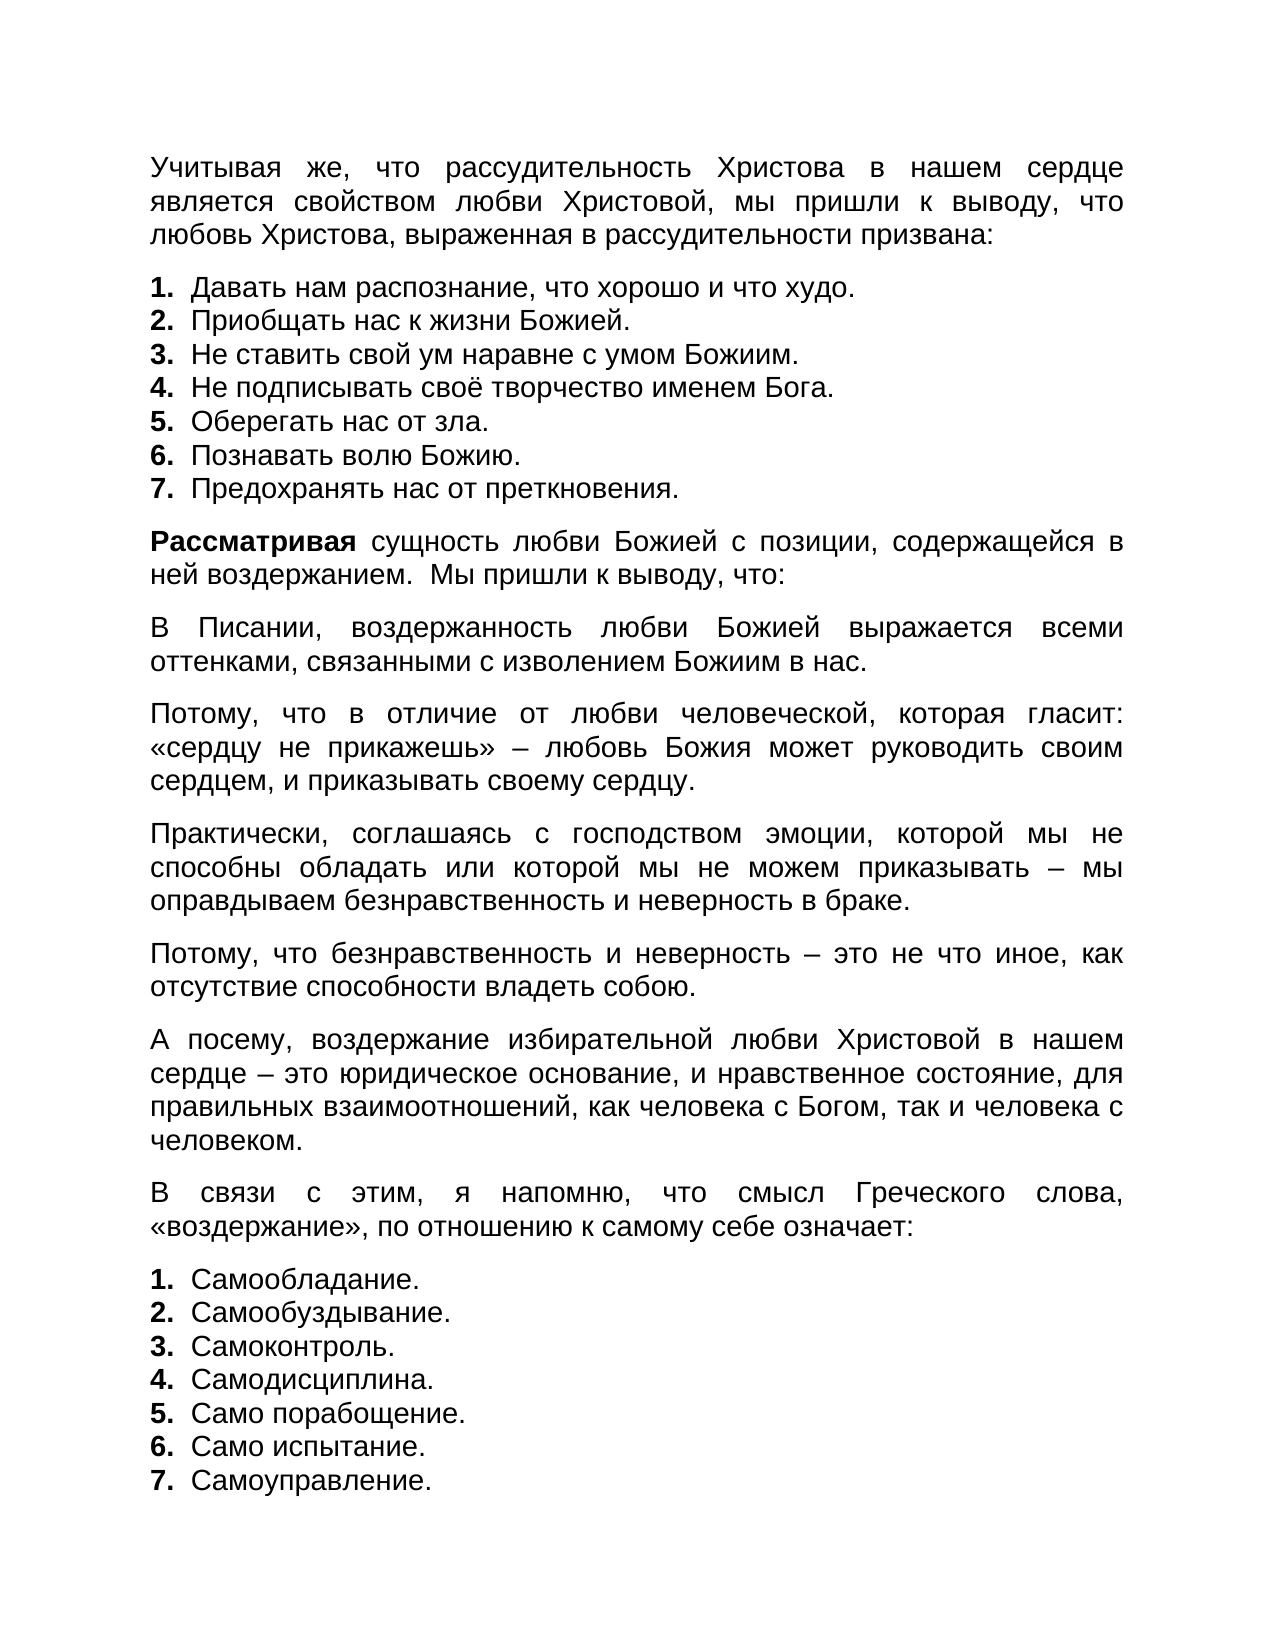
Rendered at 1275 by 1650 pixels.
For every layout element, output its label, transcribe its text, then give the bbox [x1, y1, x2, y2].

text Потому, что безнравственность и неверность – это не что иное, как отсутствие способности владеть собою. [150, 936, 1125, 1003]
text Учитывая же, что рассудительность Христова в нашем сердце является свойством любви Христовой, мы пришли к выводу, что любовь Христова, выраженная в рассудительности призвана: [150, 150, 1125, 251]
text В связи с этим, я напомню, что смысл Греческого слова, «воздержание», по отношению к самому себе означает: [150, 1175, 1125, 1242]
text 2. Самообуздывание. [150, 1295, 1125, 1329]
text А посему, воздержание избирательной любви Христовой в нашем сердце – это юридическое основание, и нравственное состояние, для правильных взаимоотношений, как человека с Богом, так и человека с человеком. [150, 1022, 1125, 1156]
text 3. Не ставить свой ум наравне с умом Божиим. [150, 337, 1125, 370]
text В Писании, воздержанность любви Божией выражается всеми оттенками, связанными с изволением Божиим в нас. [150, 610, 1125, 677]
text 6. Само испытание. [150, 1429, 1125, 1463]
text 5. Оберегать нас от зла. [150, 404, 1125, 437]
text 6. Познавать волю Божию. [150, 437, 1125, 471]
text 2. Приобщать нас к жизни Божией. [150, 303, 1125, 337]
text Практически, соглашаясь с господством эмоции, которой мы не способны обладать или которой мы не можем приказывать – мы оправдываем безнравственность и неверность в браке. [150, 816, 1125, 917]
text 3. Самоконтроль. [150, 1329, 1125, 1362]
text 1. Самообладание. [150, 1262, 1125, 1295]
text Рассматривая сущность любви Божией с позиции, содержащейся в ней воздержанием. Мы пришли к выводу, что: [150, 524, 1125, 591]
text Потому, что в отличие от любви человеческой, которая гласит: «сердцу не прикажешь» – любовь Божия может руководить своим сердцем, и приказывать своему сердцу. [150, 696, 1125, 797]
text 1. Давать нам распознание, что хорошо и что худо. [150, 270, 1125, 303]
text 4. Самодисциплина. [150, 1362, 1125, 1396]
text 7. Самоуправление. [150, 1463, 1125, 1496]
text 4. Не подписывать своё творчество именем Бога. [150, 370, 1125, 404]
text 7. Предохранять нас от преткновения. [150, 471, 1125, 504]
text 5. Само порабощение. [150, 1396, 1125, 1429]
